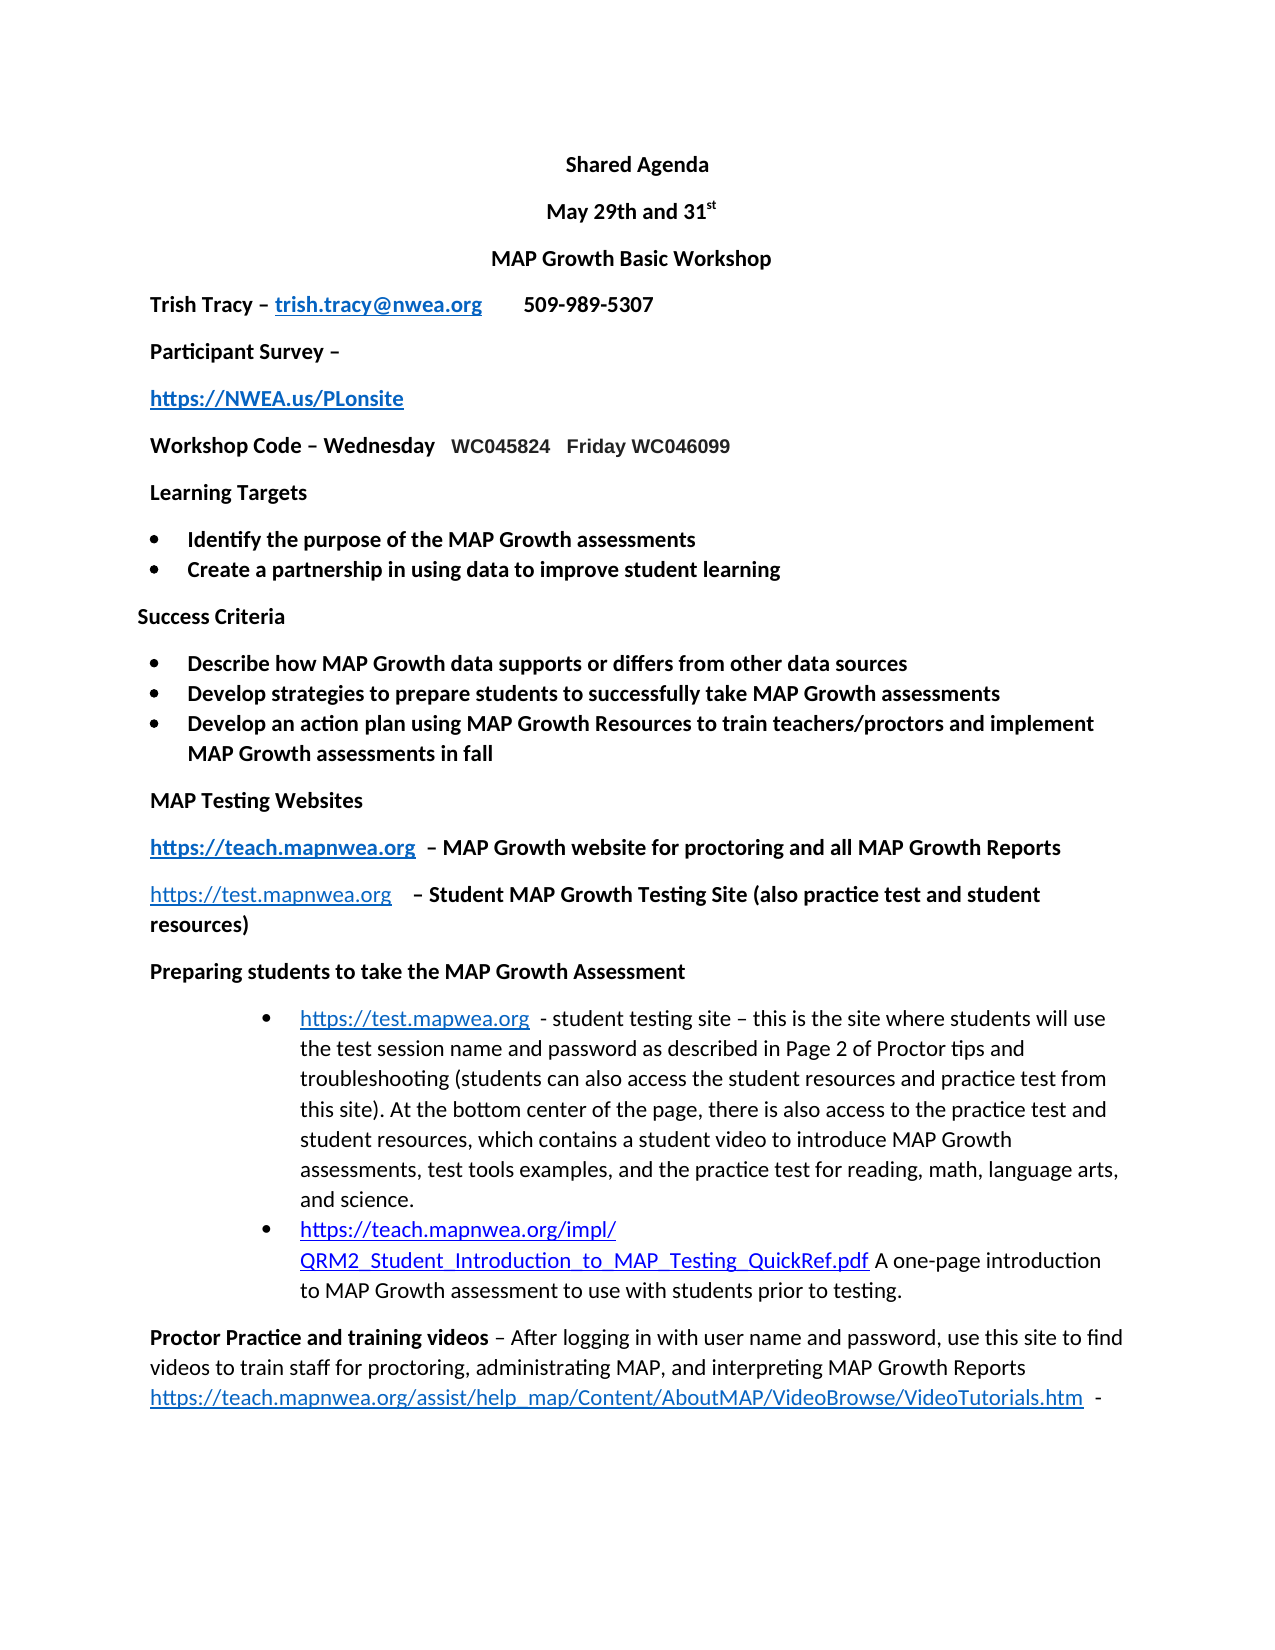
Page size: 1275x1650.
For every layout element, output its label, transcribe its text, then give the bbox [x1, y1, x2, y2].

text https://teach.mapnwea.org – MAP Growth website for proctoring and all MAP Growth Reports [150, 833, 1125, 861]
text Proctor Practice and training videos – After logging in with user name and password, use this site to find videos to train staff for proctoring, administrating MAP, and interpreting MAP Growth Reports https://teach.mapnwea.org/assist/help_map/Content/AboutMAP/VideoBrowse/VideoTutorials.htm - [150, 1323, 1125, 1411]
text MAP Growth Basic Workshop [137, 244, 1125, 272]
list Describe how MAP Growth data supports or differs from other data sources [150, 649, 1125, 677]
text https://test.mapnwea.org – Student MAP Growth Testing Site (also practice test and student resources) [150, 880, 1125, 938]
text Trish Tracy – trish.tracy@nwea.org 509-989-5307 [150, 291, 1125, 319]
text Preparing students to take the MAP Growth Assessment [150, 957, 1125, 985]
text Shared Agenda [150, 150, 1125, 178]
text May 29th and 31st [137, 197, 1125, 225]
text MAP Testing Websites [150, 786, 1125, 814]
text Learning Targets [150, 478, 1125, 506]
list Develop strategies to prepare students to successfully take MAP Growth assessments [150, 679, 1125, 707]
text Success Criteria [137, 602, 1125, 630]
list Identify the purpose of the MAP Growth assessments [150, 525, 1125, 553]
list https://teach.mapnwea.org/impl/QRM2_Student_Introduction_to_MAP_Testing_QuickRef.pdf A one-page introduction to MAP Growth assessment to use with students prior to testing. [262, 1216, 1125, 1304]
list Create a partnership in using data to improve student learning [150, 555, 1125, 583]
text https://NWEA.us/PLonsite [150, 384, 1125, 412]
text Participant Survey – [150, 337, 1125, 366]
list Develop an action plan using MAP Growth Resources to train teachers/proctors and implement MAP Growth assessments in fall [150, 709, 1125, 768]
text Workshop Code – Wednesday WC045824 Friday WC046099 [150, 431, 1125, 459]
list https://test.mapwea.org - student testing site – this is the site where students will use the test session name and password as described in Page 2 of Proctor tips and troubleshooting (students can also access the student resources and practice test from this site). At the bottom center of the page, there is also access to the practice test and student resources, which contains a student video to introduce MAP Growth assessments, test tools examples, and the practice test for reading, math, language arts, and science. [262, 1004, 1125, 1213]
